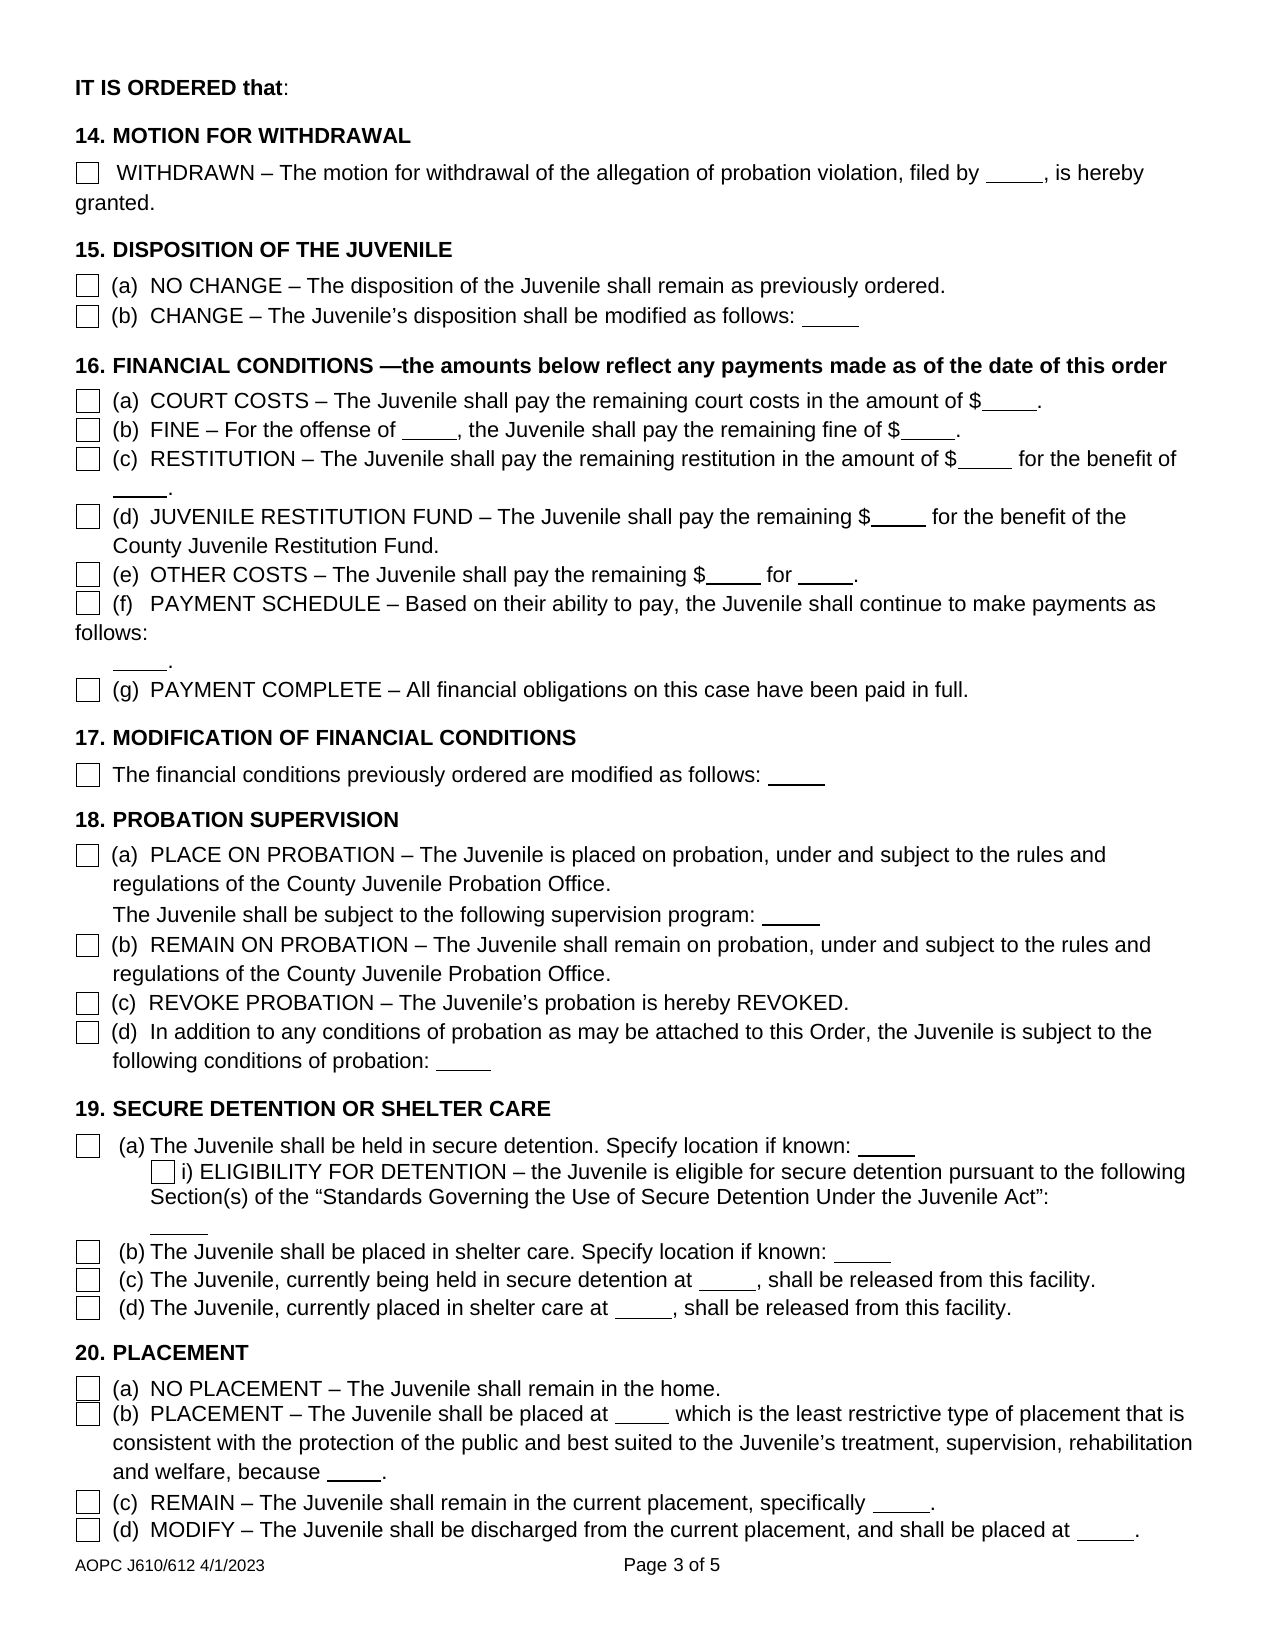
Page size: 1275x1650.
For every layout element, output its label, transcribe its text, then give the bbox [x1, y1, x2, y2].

text (f) PAYMENT SCHEDULE – Based on their ability to pay, the Juvenile shall continue to make payments as follows: [75, 590, 1200, 644]
subtitle FINANCIAL CONDITIONS —the amounts below reflect any payments made as of the date of this order [75, 352, 1200, 378]
text The financial conditions previously ordered are modified as follows: [75, 760, 1200, 788]
text (c) REMAIN – The Juvenile shall remain in the current placement, specifically . [75, 1488, 1200, 1516]
text (d) JUVENILE RESTITUTION FUND – The Juvenile shall pay the remaining $ for the benefit of the County Juvenile Restitution Fund. [75, 503, 1200, 558]
subtitle PLACEMENT [75, 1340, 1200, 1366]
text (c) RESTITUTION – The Juvenile shall pay the remaining restitution in the amount of $ for the benefit of [75, 446, 1200, 471]
text WITHDRAWN – The motion for withdrawal of the allegation of probation violation, filed by , is hereby granted. [75, 158, 1200, 215]
text . [112, 648, 1200, 673]
text (a) NO PLACEMENT – The Juvenile shall remain in the home. [100, 1376, 1200, 1401]
text (c) The Juvenile, currently being held in secure detention at , shall be released from this facility. [75, 1266, 1200, 1293]
text i) ELIGIBILITY FOR DETENTION – the Juvenile is eligible for secure detention pursuant to the following Section(s) of the “Standards Governing the Use of Secure Detention Under the Juvenile Act”: [150, 1159, 1200, 1209]
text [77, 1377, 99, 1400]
subtitle DISPOSITION OF THE JUVENILE [75, 237, 1200, 263]
text (b) CHANGE – The Juvenile’s disposition shall be modified as follows: [75, 302, 1200, 329]
subtitle MOTION FOR WITHDRAWAL [75, 123, 1200, 148]
text (a) NO CHANGE – The disposition of the Juvenile shall remain as previously ordered. [75, 273, 1200, 298]
subtitle PROBATION SUPERVISION [75, 807, 1200, 832]
subtitle MODIFICATION OF FINANCIAL CONDITIONS [75, 725, 1200, 750]
text (e) OTHER COSTS – The Juvenile shall pay the remaining $ for . [75, 561, 1200, 587]
text (a) The Juvenile shall be held in secure detention. Specify location if known: [75, 1131, 1200, 1159]
text (b) PLACEMENT – The Juvenile shall be placed at which is the least restrictive type of placement that is consistent with the protection of the public and best suited to the Juvenile’s treatment, supervision, rehabilitation and welfare, because . [75, 1401, 1200, 1484]
text (b) REMAIN ON PROBATION – The Juvenile shall remain on probation, under and subject to the rules and regulations of the County Juvenile Probation Office. [75, 932, 1200, 986]
text (a) COURT COSTS – The Juvenile shall pay the remaining court costs in the amount of $ . [75, 388, 1200, 413]
text (d) In addition to any conditions of probation as may be attached to this Order, the Juvenile is subject to the following conditions of probation: [75, 1019, 1200, 1073]
list . [112, 474, 1200, 500]
text (a) PLACE ON PROBATION – The Juvenile is placed on probation, under and subject to the rules and regulations of the County Juvenile Probation Office. [75, 842, 1200, 896]
text (g) PAYMENT COMPLETE – All financial obligations on this case have been paid in full. [75, 677, 1200, 702]
text (b) The Juvenile shall be placed in shelter care. Specify location if known: [75, 1237, 1200, 1266]
text IT IS ORDERED that: [75, 75, 1200, 100]
list The Juvenile shall be subject to the following supervision program: [112, 900, 1200, 928]
text (d) The Juvenile, currently placed in shelter care at , shall be released from this facility. [75, 1293, 1200, 1322]
text (b) FINE – For the offense of , the Juvenile shall pay the remaining fine of $ . [75, 417, 1200, 442]
subtitle SECURE DETENTION OR SHELTER CARE [75, 1096, 1200, 1121]
text (d) MODIFY – The Juvenile shall be discharged from the current placement, and shall be placed at . [75, 1516, 1200, 1544]
text (c) REVOKE PROBATION – The Juvenile’s probation is hereby REVOKED. [75, 990, 1200, 1015]
